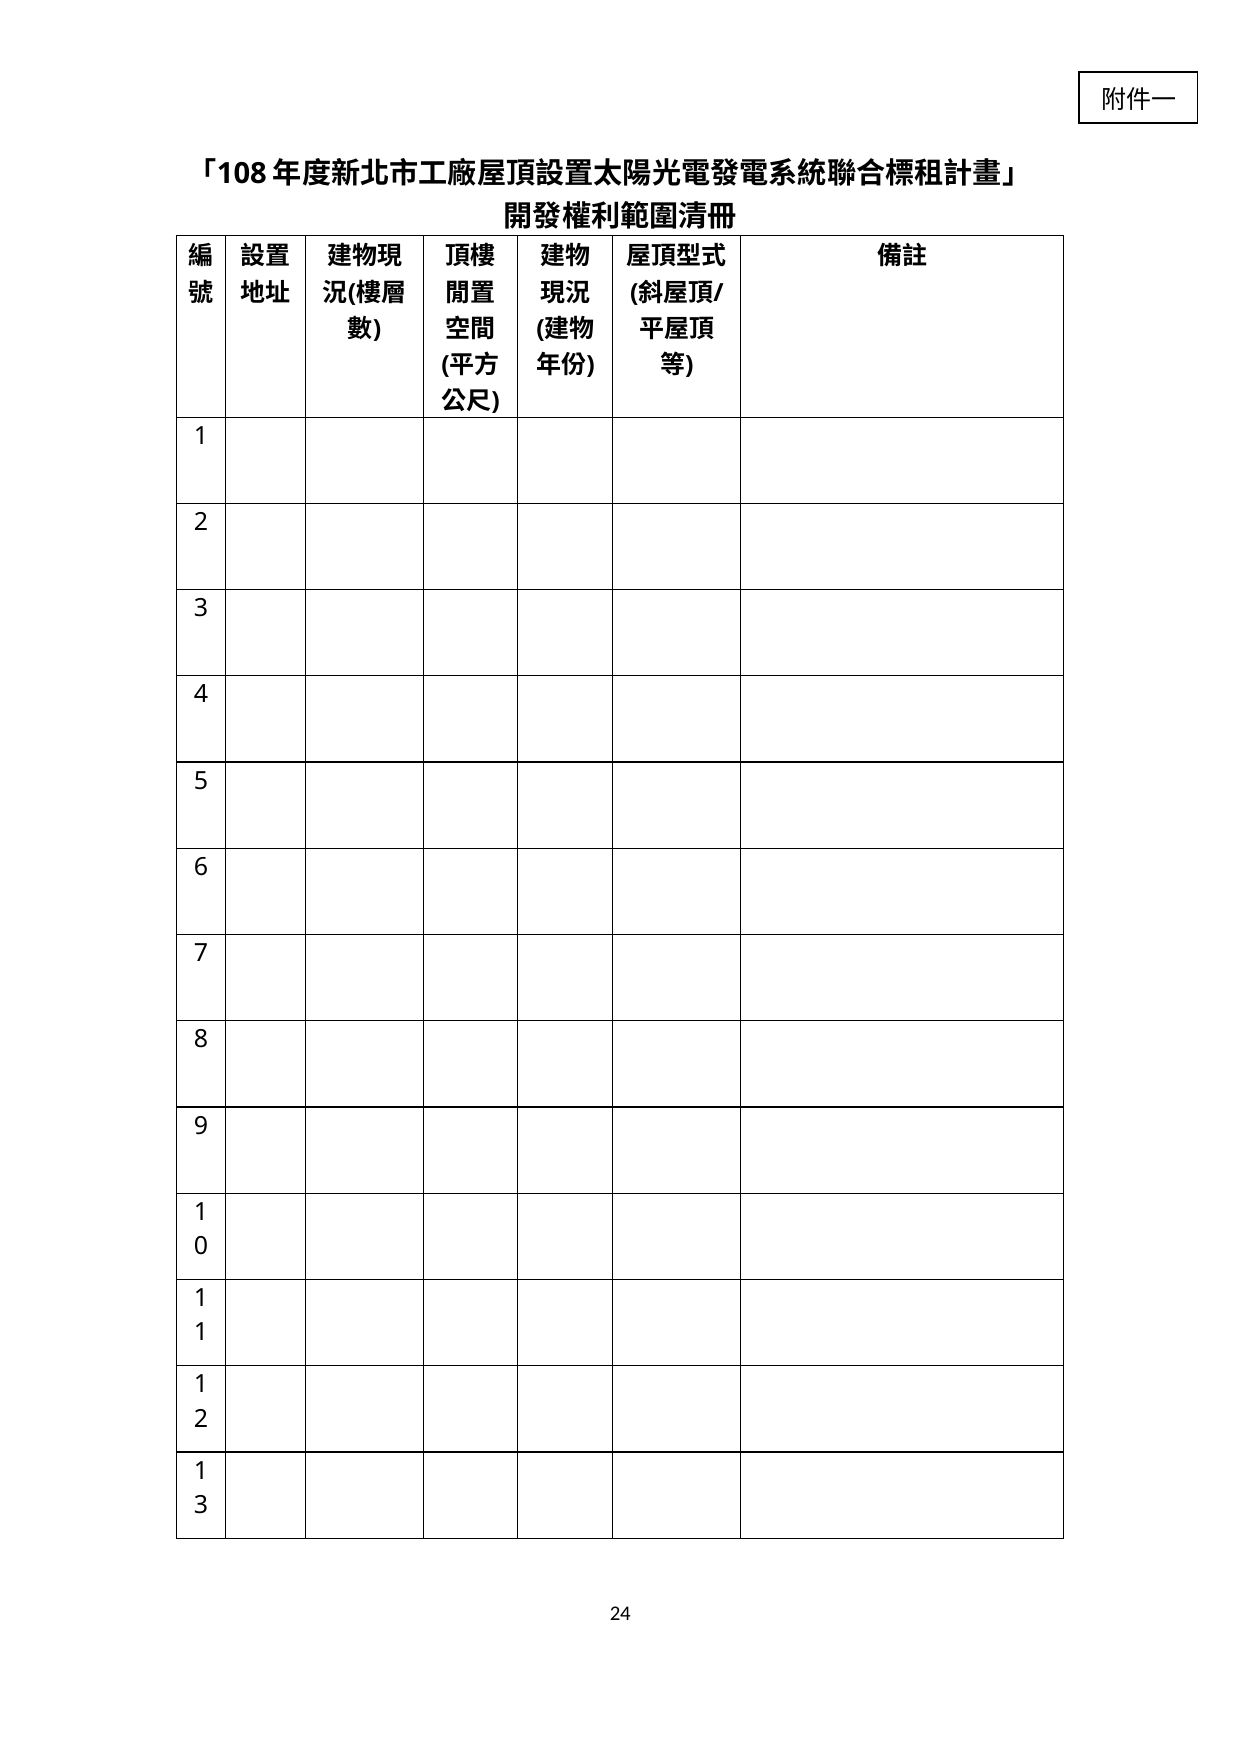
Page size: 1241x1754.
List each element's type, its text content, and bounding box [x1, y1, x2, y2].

table_cell [741, 849, 1063, 934]
table_cell [226, 590, 305, 675]
table_cell [741, 504, 1063, 589]
table_header 編號 [177, 236, 225, 417]
table_cell 12 [177, 1366, 225, 1451]
table_header 設置地址 [226, 236, 305, 417]
table_cell [518, 418, 612, 503]
table_cell [613, 418, 740, 503]
table_cell [424, 935, 517, 1020]
table_cell [613, 935, 740, 1020]
table_cell [424, 590, 517, 675]
table_cell [424, 1366, 517, 1451]
table_cell [306, 935, 423, 1020]
text 「108年度新北市工廠屋頂設置太陽光電發電系統聯合標租計畫」 [187, 150, 1053, 192]
table_cell 10 [177, 1194, 225, 1279]
table_cell 2 [177, 504, 225, 589]
table_cell [424, 849, 517, 934]
table_cell [226, 1108, 305, 1193]
table_cell [518, 1280, 612, 1365]
table_cell [613, 676, 740, 761]
table_cell [613, 1366, 740, 1451]
table_cell [613, 1280, 740, 1365]
table_cell [226, 1280, 305, 1365]
table_cell [424, 1280, 517, 1365]
table_header 建物現況(建物年份) [518, 236, 612, 417]
table_cell [518, 935, 612, 1020]
table_cell [306, 504, 423, 589]
table_cell [613, 763, 740, 848]
table_cell [306, 1194, 423, 1279]
table_cell [613, 504, 740, 589]
table_cell [424, 763, 517, 848]
table_cell [226, 849, 305, 934]
table_cell [424, 418, 517, 503]
table_cell [518, 1108, 612, 1193]
table_cell [741, 1108, 1063, 1193]
table_cell [613, 849, 740, 934]
table_cell [613, 1194, 740, 1279]
table_cell 8 [177, 1021, 225, 1106]
table_cell [741, 1194, 1063, 1279]
table_cell [306, 590, 423, 675]
table_cell [424, 1194, 517, 1279]
table_cell [741, 1453, 1063, 1538]
table_cell [518, 849, 612, 934]
table_cell [306, 1021, 423, 1106]
table_header 頂樓閒置空間 (平方公尺) [424, 236, 517, 417]
table_header 建物現況(樓層數) [306, 236, 423, 417]
table_cell [424, 1453, 517, 1538]
table_cell [306, 1453, 423, 1538]
text 開發權利範圍清冊 [187, 192, 1053, 235]
table_cell 9 [177, 1108, 225, 1193]
table_cell [613, 590, 740, 675]
table_cell [613, 1108, 740, 1193]
table_cell [306, 1280, 423, 1365]
table_cell [424, 1108, 517, 1193]
table_cell [226, 1366, 305, 1451]
table_cell [613, 1453, 740, 1538]
table_cell [424, 676, 517, 761]
table_cell [226, 935, 305, 1020]
table_cell 5 [177, 763, 225, 848]
table_cell [306, 1366, 423, 1451]
table_cell [306, 418, 423, 503]
table_cell [741, 1280, 1063, 1365]
table_cell [518, 1366, 612, 1451]
table_cell [226, 1453, 305, 1538]
table_cell [306, 676, 423, 761]
table_header 備註 [741, 236, 1063, 417]
table_cell 1 [177, 418, 225, 503]
table_cell [306, 763, 423, 848]
table_cell [518, 1453, 612, 1538]
table_cell 13 [177, 1453, 225, 1538]
table_cell [518, 590, 612, 675]
table_cell [306, 849, 423, 934]
table_cell [226, 504, 305, 589]
table_cell [306, 1108, 423, 1193]
table_cell [518, 1021, 612, 1106]
table_cell [741, 418, 1063, 503]
table_cell [741, 1021, 1063, 1106]
table_cell 6 [177, 849, 225, 934]
table_cell 3 [177, 590, 225, 675]
table_cell [424, 1021, 517, 1106]
table_cell [226, 676, 305, 761]
table_cell [741, 935, 1063, 1020]
table_cell [226, 763, 305, 848]
table_header 屋頂型式(斜屋頂/平屋頂等) [613, 236, 740, 417]
table_cell [613, 1021, 740, 1106]
table_cell [518, 504, 612, 589]
table_cell [741, 763, 1063, 848]
table_cell [741, 676, 1063, 761]
table_cell [741, 1366, 1063, 1451]
table_cell [226, 1194, 305, 1279]
table_cell [518, 763, 612, 848]
table_cell [518, 1194, 612, 1279]
table_cell 7 [177, 935, 225, 1020]
table_cell [226, 1021, 305, 1106]
table_cell [741, 590, 1063, 675]
table_cell [226, 418, 305, 503]
table_cell [518, 676, 612, 761]
table_cell 4 [177, 676, 225, 761]
table_cell 11 [177, 1280, 225, 1365]
table_cell [424, 504, 517, 589]
